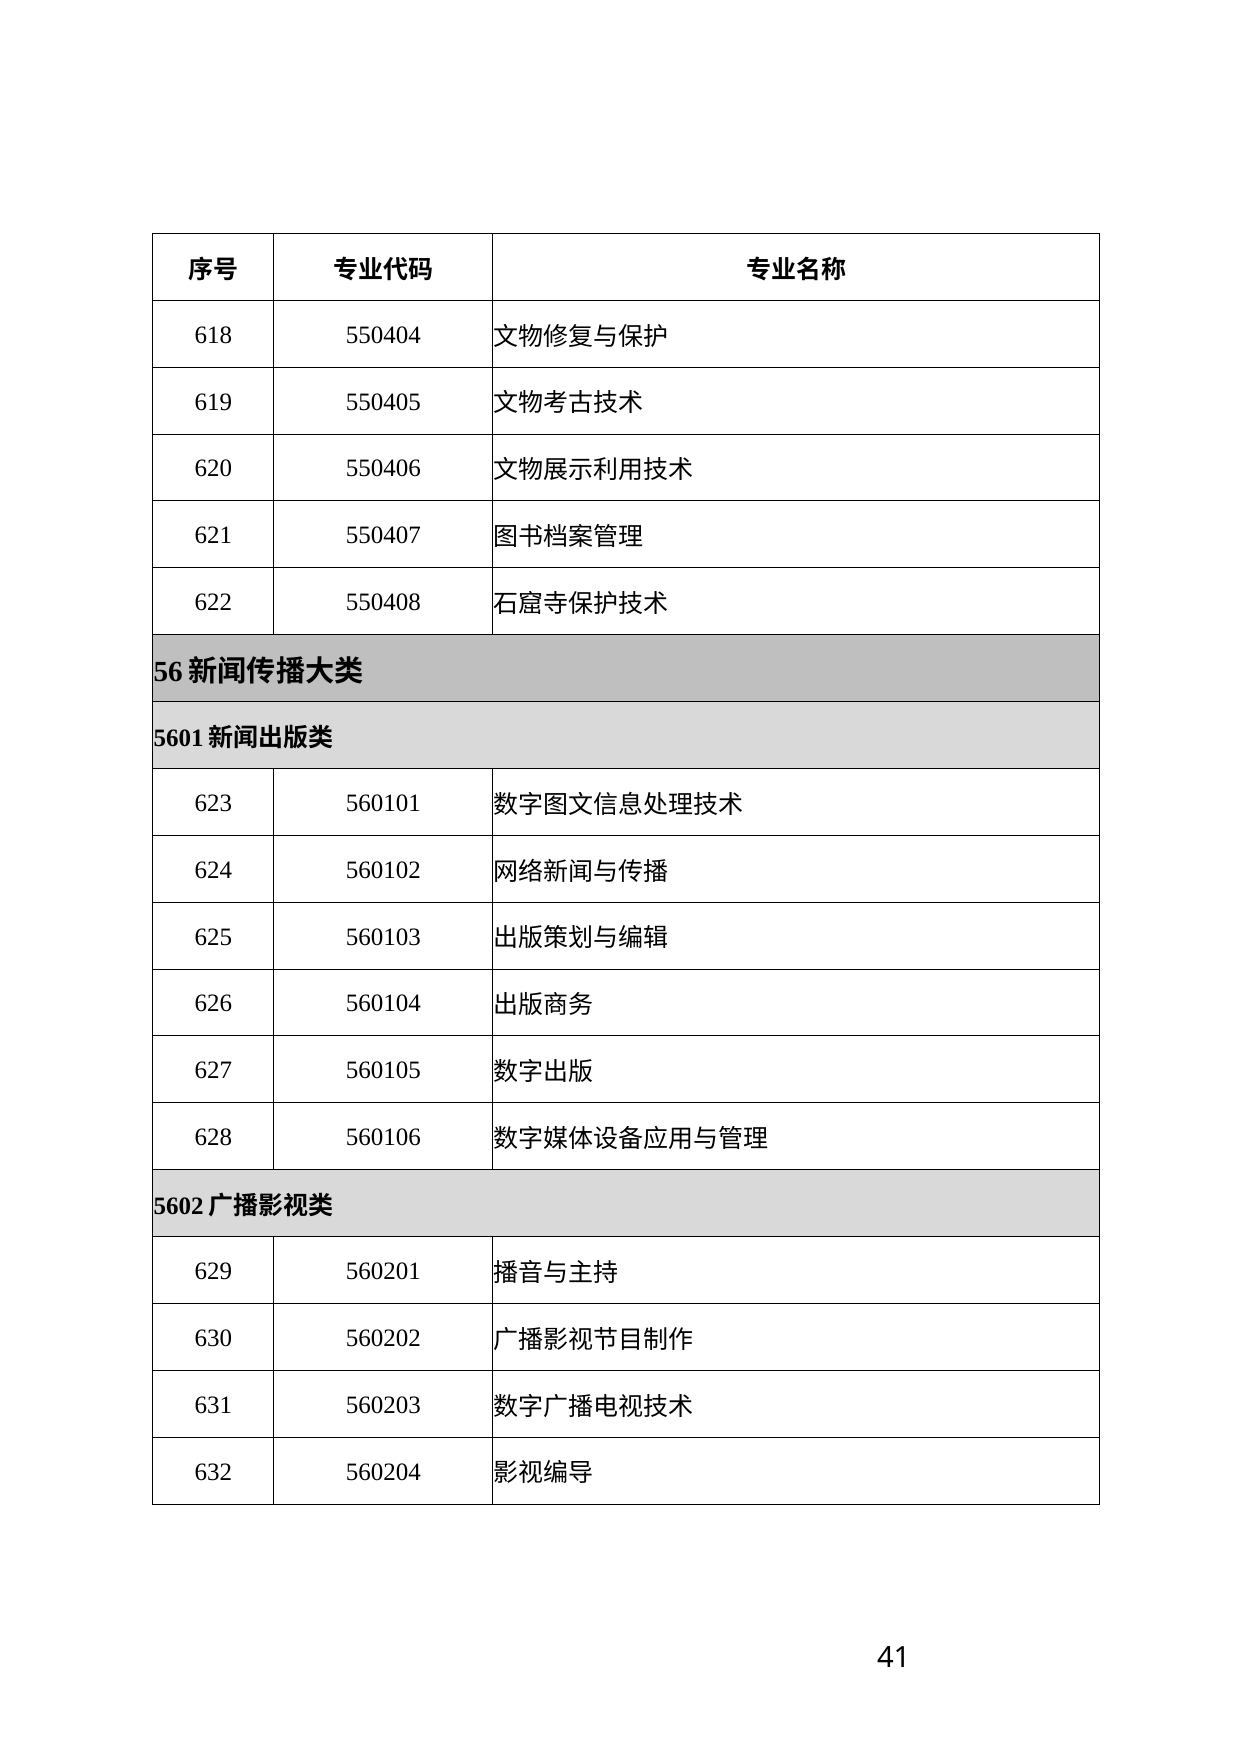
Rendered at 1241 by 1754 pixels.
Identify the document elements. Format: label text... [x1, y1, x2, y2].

table_cell 630 [153, 1304, 273, 1370]
table_cell 623 [153, 769, 273, 835]
table_cell 5601新闻出版类 [153, 702, 1099, 768]
table_cell 550405 [274, 368, 492, 433]
table_header 专业名称 [493, 234, 1099, 300]
table_cell 网络新闻与传播 [493, 836, 1099, 902]
table_cell 618 [153, 301, 273, 367]
table_cell 560201 [274, 1237, 492, 1303]
table_cell 播音与主持 [493, 1237, 1099, 1303]
table_cell 560203 [274, 1371, 492, 1437]
table_cell 560105 [274, 1036, 492, 1102]
table_cell 出版商务 [493, 970, 1099, 1035]
table_cell 619 [153, 368, 273, 433]
table_cell 广播影视节目制作 [493, 1304, 1099, 1370]
table_cell 文物修复与保护 [493, 301, 1099, 367]
table_cell 560101 [274, 769, 492, 835]
table_cell 627 [153, 1036, 273, 1102]
table_cell 626 [153, 970, 273, 1035]
table_cell 624 [153, 836, 273, 902]
table_cell 560204 [274, 1438, 492, 1503]
table_cell 560102 [274, 836, 492, 902]
table_cell 图书档案管理 [493, 501, 1099, 567]
table_cell 620 [153, 435, 273, 500]
table_cell 560103 [274, 903, 492, 968]
table_header 序号 [153, 234, 273, 300]
table_cell 数字媒体设备应用与管理 [493, 1103, 1099, 1169]
table_cell 数字广播电视技术 [493, 1371, 1099, 1437]
table_cell 621 [153, 501, 273, 567]
table_cell 625 [153, 903, 273, 968]
table_cell 文物展示利用技术 [493, 435, 1099, 500]
table_cell 550408 [274, 568, 492, 634]
table_cell 632 [153, 1438, 273, 1503]
table_cell 550407 [274, 501, 492, 567]
table_cell 56新闻传播大类 [153, 635, 1099, 701]
table_cell 数字出版 [493, 1036, 1099, 1102]
table_cell 出版策划与编辑 [493, 903, 1099, 968]
table_cell 5602广播影视类 [153, 1170, 1099, 1236]
table_cell 560104 [274, 970, 492, 1035]
table_header 专业代码 [274, 234, 492, 300]
table_cell 629 [153, 1237, 273, 1303]
table_cell 数字图文信息处理技术 [493, 769, 1099, 835]
table_cell 631 [153, 1371, 273, 1437]
table_cell 560202 [274, 1304, 492, 1370]
table_cell 560106 [274, 1103, 492, 1169]
table_cell 622 [153, 568, 273, 634]
table_cell 影视编导 [493, 1438, 1099, 1503]
table_cell 628 [153, 1103, 273, 1169]
table_cell 石窟寺保护技术 [493, 568, 1099, 634]
table_cell 550404 [274, 301, 492, 367]
table_cell 文物考古技术 [493, 368, 1099, 433]
table_cell 550406 [274, 435, 492, 500]
